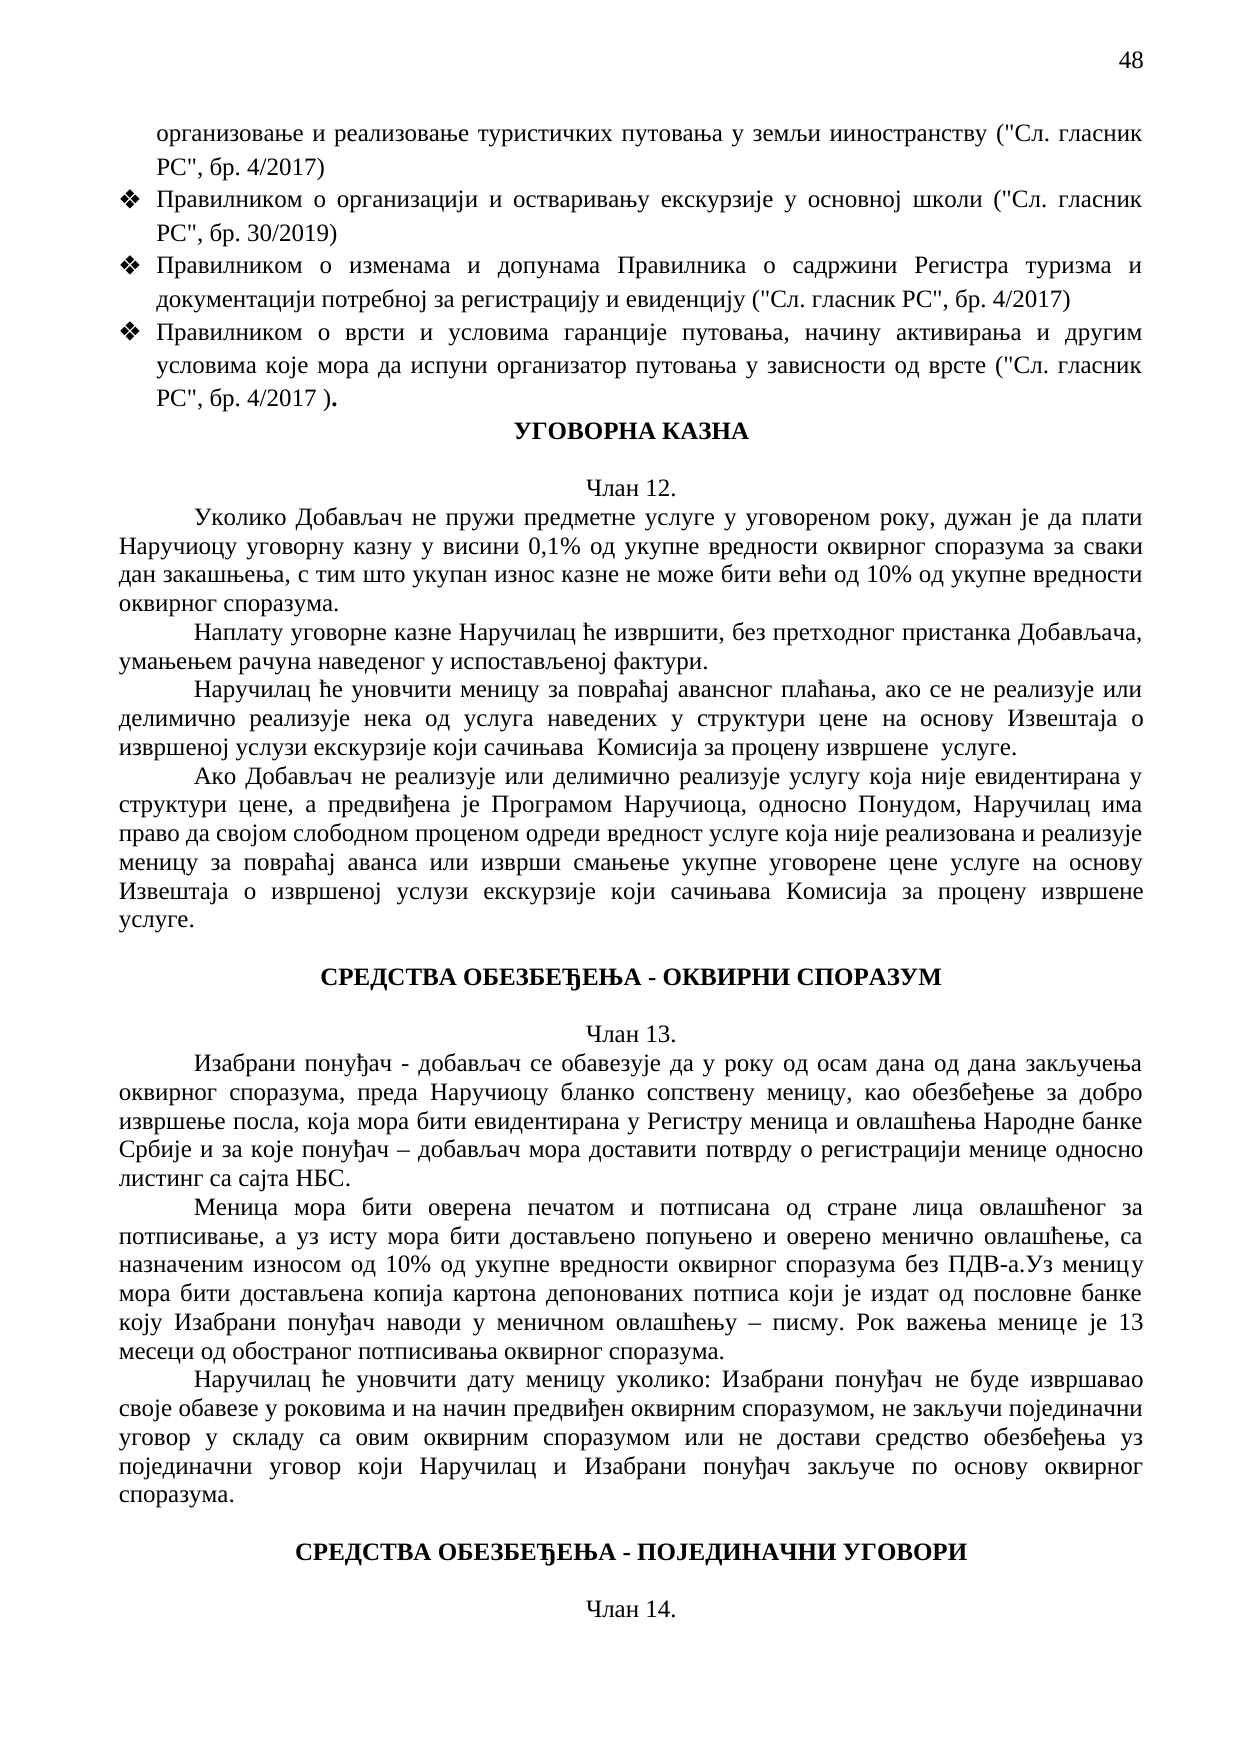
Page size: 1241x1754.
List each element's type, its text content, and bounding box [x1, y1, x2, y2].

list Правилником о врсти и условима гаранције путовања, начину активирања и другим условима које мора да испуни организатор путовања у зависности од врсте ("Сл. гласник РС", бр. 4/2017 ). [118, 317, 1144, 411]
text Изабрани понуђач - добављач се обавезује да у року од осам дана од дана закључења оквирног споразума, преда Наручиоцу бланко сопствену меницу, као обезбеђење за добро извршење посла, која мора бити евидентирана у Регистру меница и овлашћења Народне банке Србије и за које понуђач – добављач мора доставити потврду о регистрацији менице односно листинг са сајта НБС. [118, 1048, 1144, 1192]
text Ако Добављач не реализује или делимично реализује услугу која није евидентирана у структури цене, а предвиђена је Програмом Наручиоца, односно Понудом, Наручилац има право да својом слободном проценом одреди вредност услуге која није реализована и реализује меницу за повраћај аванса или изврши смањење укупне уговорене цене услуге на основу Извештаја о извршеној услузи екскурзије који сачињава Комисија за процену извршене услуге. [118, 761, 1144, 933]
text Наручилац ће уновчити меницу за повраћај авансног плаћања, ако се не реализује или делимично реализује нека од услуга наведених у структури цене на основу Извештаја о извршеној услузи екскурзије који сачињава Комисија за процену извршене услуге. [118, 674, 1144, 761]
text Члан 13. [118, 1019, 1144, 1048]
text Наручилац ће уновчити дату меницу уколико: Изабрани понуђач не буде извршавао своје обавезе у роковима и на начин предвиђен оквирним споразумом, не закључи појединачни уговор у складу са овим оквирним споразумом или не достави средство обезбеђења уз појединачни уговор који Наручилац и Изабрани понуђач закључе по основу оквирног споразума. [118, 1364, 1144, 1508]
text УГОВОРНА КАЗНА [118, 416, 1144, 444]
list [118, 118, 1144, 180]
text СРЕДСТВА ОБЕЗБЕЂЕЊА - ОКВИРНИ СПОРАЗУМ [118, 962, 1144, 991]
text Члан 14. [118, 1594, 1144, 1623]
text Члан 12. [118, 473, 1144, 502]
text Меница мора бити оверена печатом и потписана од стране лица овлашћеног за потписивање, а уз исту мора бити достављено попуњено и оверено менично овлашћење, са назначеним износом од 10% од укупне вредности оквирног споразума без ПДВ-а.Уз меницу мора бити достављена копија картона депонованих потписа који је издат од пословне банке коју Изабрани понуђач наводи у меничном овлашћењу – писму. Рок важења менице је 13 месеци од обостраног потписивања оквирног споразума. [118, 1192, 1144, 1364]
text Наплату уговорне казне Наручилац ће извршити, без претходног пристанка Добављача, умањењем рачуна наведеног у испостављеној фактури. [118, 617, 1144, 674]
text Уколико Добављач не пружи предметне услуге у уговореном року, дужан је да плати Наручиоцу уговорну казну у висини 0,1% од укупне вредности оквирног споразума за сваки дан закашњења, с тим што укупан износ казне не може бити већи од 10% од укупне вредности оквирног споразума. [118, 502, 1144, 617]
text СРЕДСТВА ОБЕЗБЕЂЕЊА - ПОЈЕДИНАЧНИ УГОВОРИ [118, 1537, 1144, 1566]
list Правилником о изменама и допунама Правилника о садржини Регистра туризма и документацији потребној за регистрацију и евиденцију ("Сл. гласник РС", бр. 4/2017) [118, 251, 1144, 312]
list Правилником o организацији и остваривању екскурзије у основној школи ("Сл. гласник РС", бр. 30/2019) [118, 184, 1144, 246]
